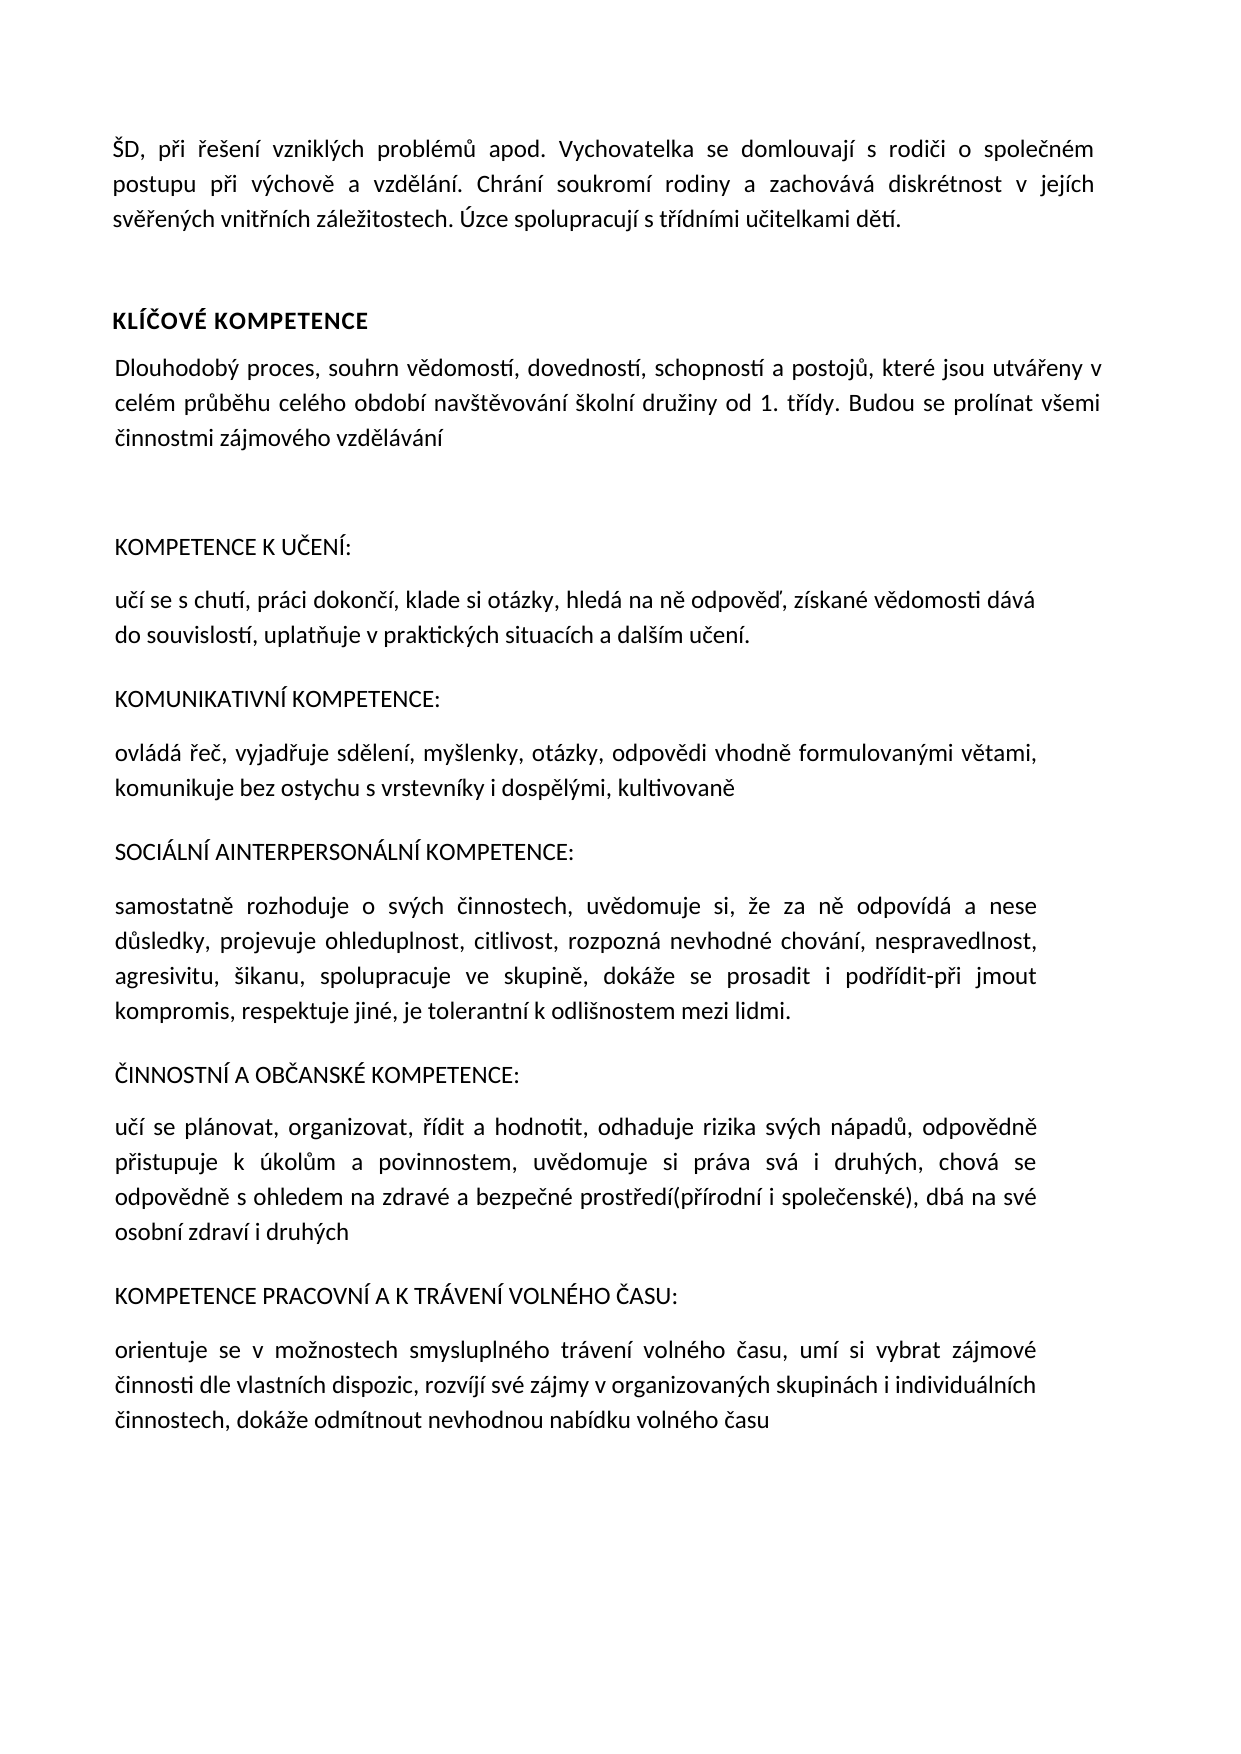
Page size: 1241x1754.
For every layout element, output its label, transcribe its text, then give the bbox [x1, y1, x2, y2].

text učí se plánovat, organizovat, řídit a hodnotit, odhaduje rizika svých nápadů, odpovědně přistupuje k úkolům a povinnostem, uvědomuje si práva svá i druhých, chová se odpovědně s ohledem na zdravé a bezpečné prostředí(přírodní i společenské), dbá na své osobní zdraví i druhých [114, 1111, 1038, 1247]
text KOMPETENCE K UČENÍ: [114, 531, 1128, 561]
text Dlouhodobý proces, souhrn vědomostí, dovedností, schopností a postojů, které jsou utvářeny v celém průběhu celého období navštěvování školní družiny od 1. třídy. Budou se prolínat všemi činnostmi zájmového vzdělávání [114, 352, 1103, 452]
text orientuje se v možnostech smysluplného trávení volného času, umí si vybrat zájmové činnosti dle vlastních dispozic, rozvíjí své zájmy v organizovaných skupinách i individuálních činnostech, dokáže odmítnout nevhodnou nabídku volného času [114, 1334, 1038, 1434]
text samostatně rozhoduje o svých činnostech, uvědomuje si, že za ně odpovídá a nese důsledky, projevuje ohleduplnost, citlivost, rozpozná nevhodné chování, nespravedlnost, agresivitu, šikanu, spolupracuje ve skupině, dokáže se prosadit i podřídit-při jmout kompromis, respektuje jiné, je tolerantní k odlišnostem mezi lidmi. [114, 890, 1038, 1026]
text KLÍČOVÉ KOMPETENCE [112, 305, 1128, 336]
text učí se s chutí, práci dokončí, klade si otázky, hledá na ně odpověď, získané vědomosti dává do souvislostí, uplatňuje v praktických situacích a dalším učení. [114, 584, 1038, 650]
text KOMUNIKATIVNÍ KOMPETENCE: [114, 683, 1128, 714]
text ČINNOSTNÍ A OBČANSKÉ KOMPETENCE: [114, 1059, 1128, 1089]
text SOCIÁLNÍ AINTERPERSONÁLNÍ KOMPETENCE: [114, 837, 1128, 867]
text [112, 133, 1096, 233]
text ovládá řeč, vyjadřuje sdělení, myšlenky, otázky, odpovědi vhodně formulovanými větami, komunikuje bez ostychu s vrstevníky i dospělými, kultivovaně [114, 737, 1038, 803]
text KOMPETENCE PRACOVNÍ A K TRÁVENÍ VOLNÉHO ČASU: [114, 1280, 1128, 1311]
